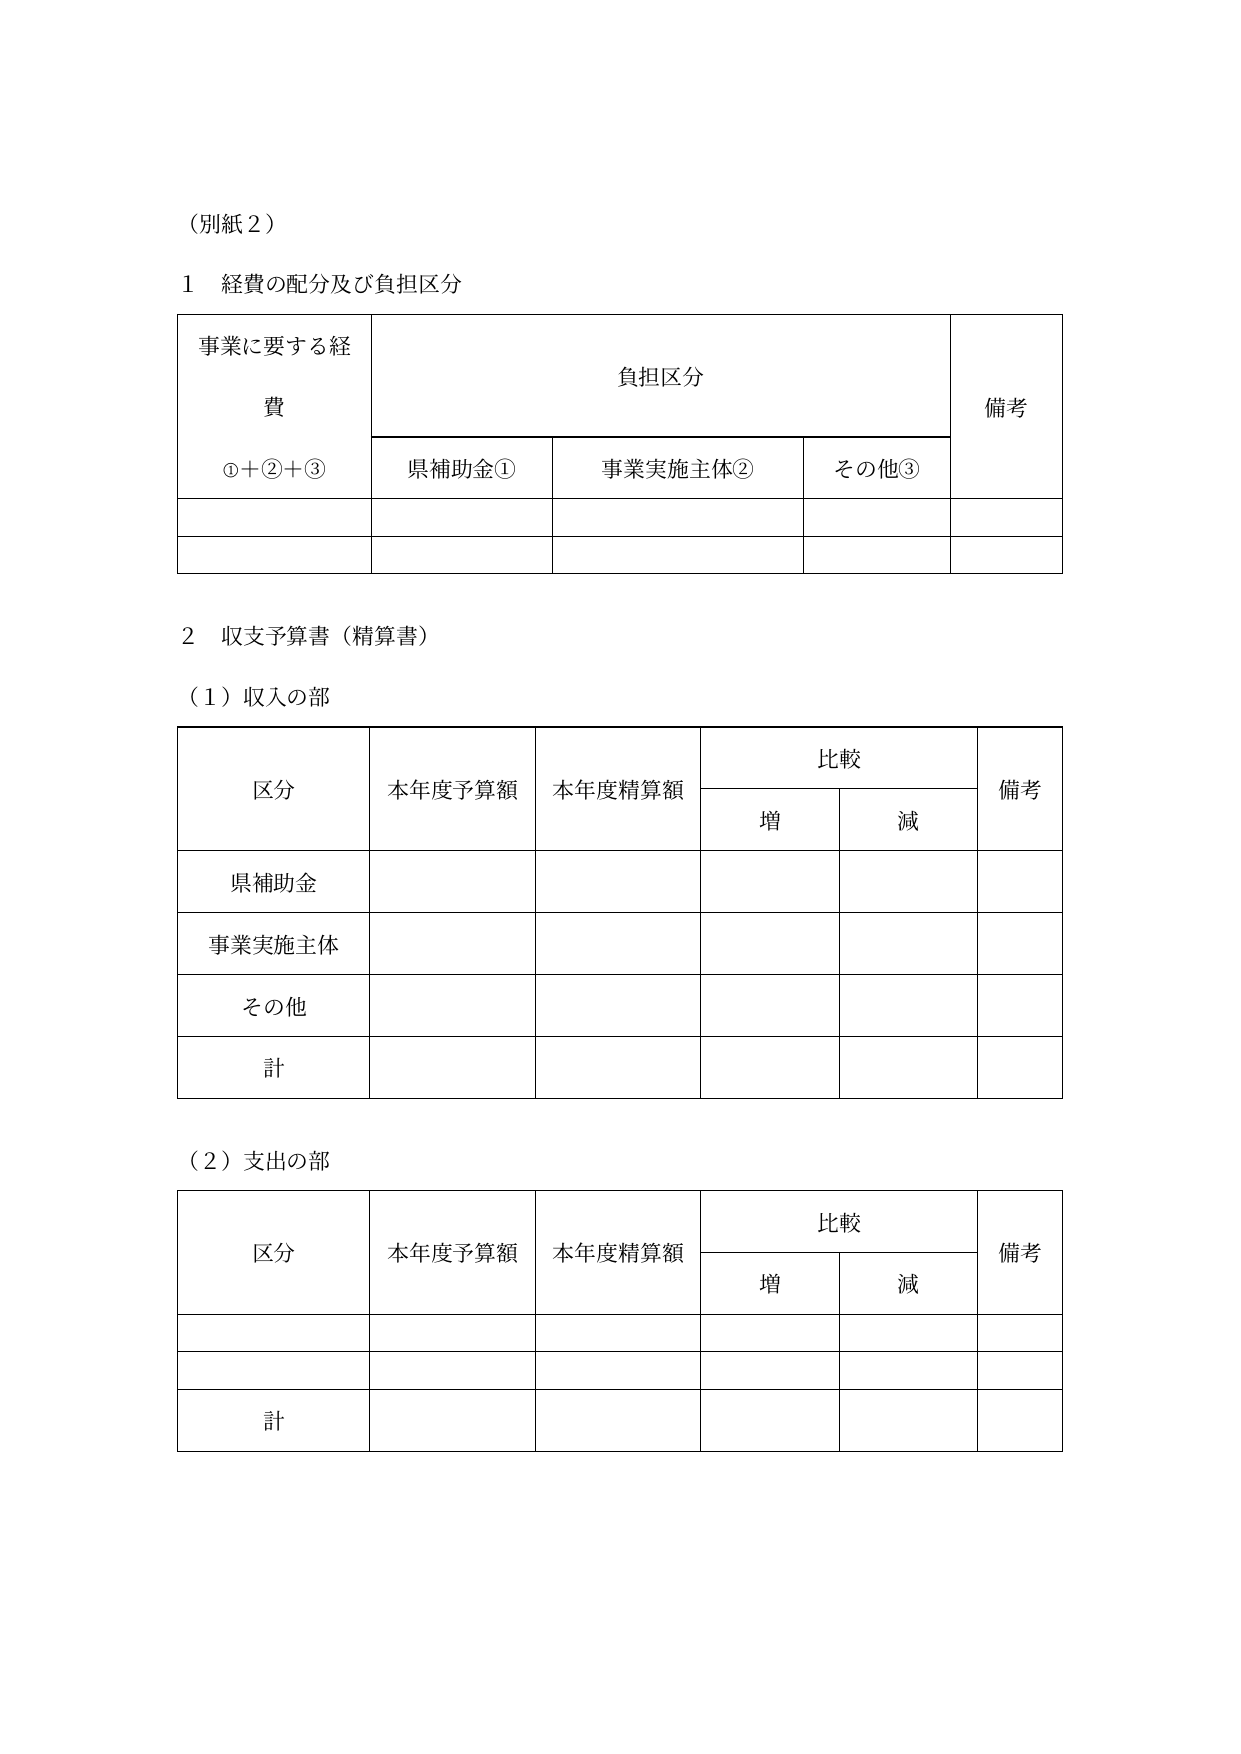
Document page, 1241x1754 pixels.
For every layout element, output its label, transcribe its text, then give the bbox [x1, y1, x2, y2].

table_header 本年度予算額 [370, 1191, 535, 1314]
table_header 比較 [701, 1191, 977, 1252]
table_cell [701, 1315, 839, 1351]
table_cell [536, 913, 700, 974]
text （２）支出の部 [177, 1129, 1063, 1190]
table_cell [840, 1352, 977, 1389]
table_cell [372, 537, 552, 573]
table_cell [536, 851, 700, 912]
table_header 負担区分 [372, 315, 950, 436]
table_cell [370, 1352, 535, 1389]
table_header 区分 [178, 1191, 369, 1314]
table_cell 事業実施主体 [178, 913, 369, 974]
table_cell [178, 1315, 369, 1351]
table_header 本年度精算額 [536, 1191, 700, 1314]
table_cell [951, 499, 1062, 536]
table_cell [370, 1037, 535, 1098]
table_cell [553, 499, 803, 536]
text （別紙２） [177, 192, 1063, 253]
text １ 経費の配分及び負担区分 [177, 253, 1063, 314]
table_cell [178, 537, 371, 573]
table_cell ①＋②＋③ [178, 436, 371, 498]
table_cell [804, 499, 950, 536]
table_cell [701, 1390, 839, 1451]
table_cell その他 [178, 975, 369, 1036]
table_cell 増 [701, 789, 839, 850]
table_cell その他③ [804, 438, 950, 498]
table_cell [978, 1315, 1062, 1351]
table_cell [553, 537, 803, 573]
table_cell [370, 1390, 535, 1451]
table_cell [370, 913, 535, 974]
table_cell [536, 1390, 700, 1451]
table_cell [536, 1037, 700, 1098]
table_cell [978, 913, 1062, 974]
table_cell 増 [701, 1253, 839, 1314]
table_cell [840, 851, 977, 912]
table_header 本年度精算額 [536, 728, 700, 850]
table_cell 減 [840, 789, 977, 850]
table_cell [370, 1315, 535, 1351]
table_cell [978, 1037, 1062, 1098]
table_cell [370, 851, 535, 912]
text （１）収入の部 [177, 666, 1063, 726]
table_cell [178, 1352, 369, 1389]
table_cell [840, 1037, 977, 1098]
table_cell 県補助金 [178, 851, 369, 912]
table_cell [701, 913, 839, 974]
table_cell [536, 975, 700, 1036]
text ２ 収支予算書（精算書） [177, 605, 1063, 666]
table_cell [536, 1352, 700, 1389]
table_header 本年度予算額 [370, 728, 535, 850]
table_header 備考 [978, 728, 1062, 850]
table_header 備考 [951, 315, 1062, 498]
table_cell [978, 975, 1062, 1036]
table_cell [701, 851, 839, 912]
table_header 備考 [978, 1191, 1062, 1314]
table_cell [840, 1315, 977, 1351]
table_cell [840, 913, 977, 974]
table_cell 計 [178, 1037, 369, 1098]
table_cell [978, 851, 1062, 912]
table_cell [951, 537, 1062, 573]
table_cell [372, 499, 552, 536]
table_cell 事業実施主体② [553, 438, 803, 498]
table_cell 県補助金① [372, 438, 552, 498]
table_cell [840, 1390, 977, 1451]
table_cell [701, 1352, 839, 1389]
table_header 区分 [178, 728, 369, 850]
table_cell [978, 1390, 1062, 1451]
table_cell [370, 975, 535, 1036]
table_cell [701, 1037, 839, 1098]
table_cell [178, 499, 371, 536]
table_cell 減 [840, 1253, 977, 1314]
table_header 比較 [701, 728, 977, 788]
table_header 事業に要する経費 [178, 315, 371, 436]
table_cell [701, 975, 839, 1036]
table_cell [840, 975, 977, 1036]
table_cell [978, 1352, 1062, 1389]
table_cell 計 [178, 1390, 369, 1451]
table_cell [536, 1315, 700, 1351]
table_cell [804, 537, 950, 573]
